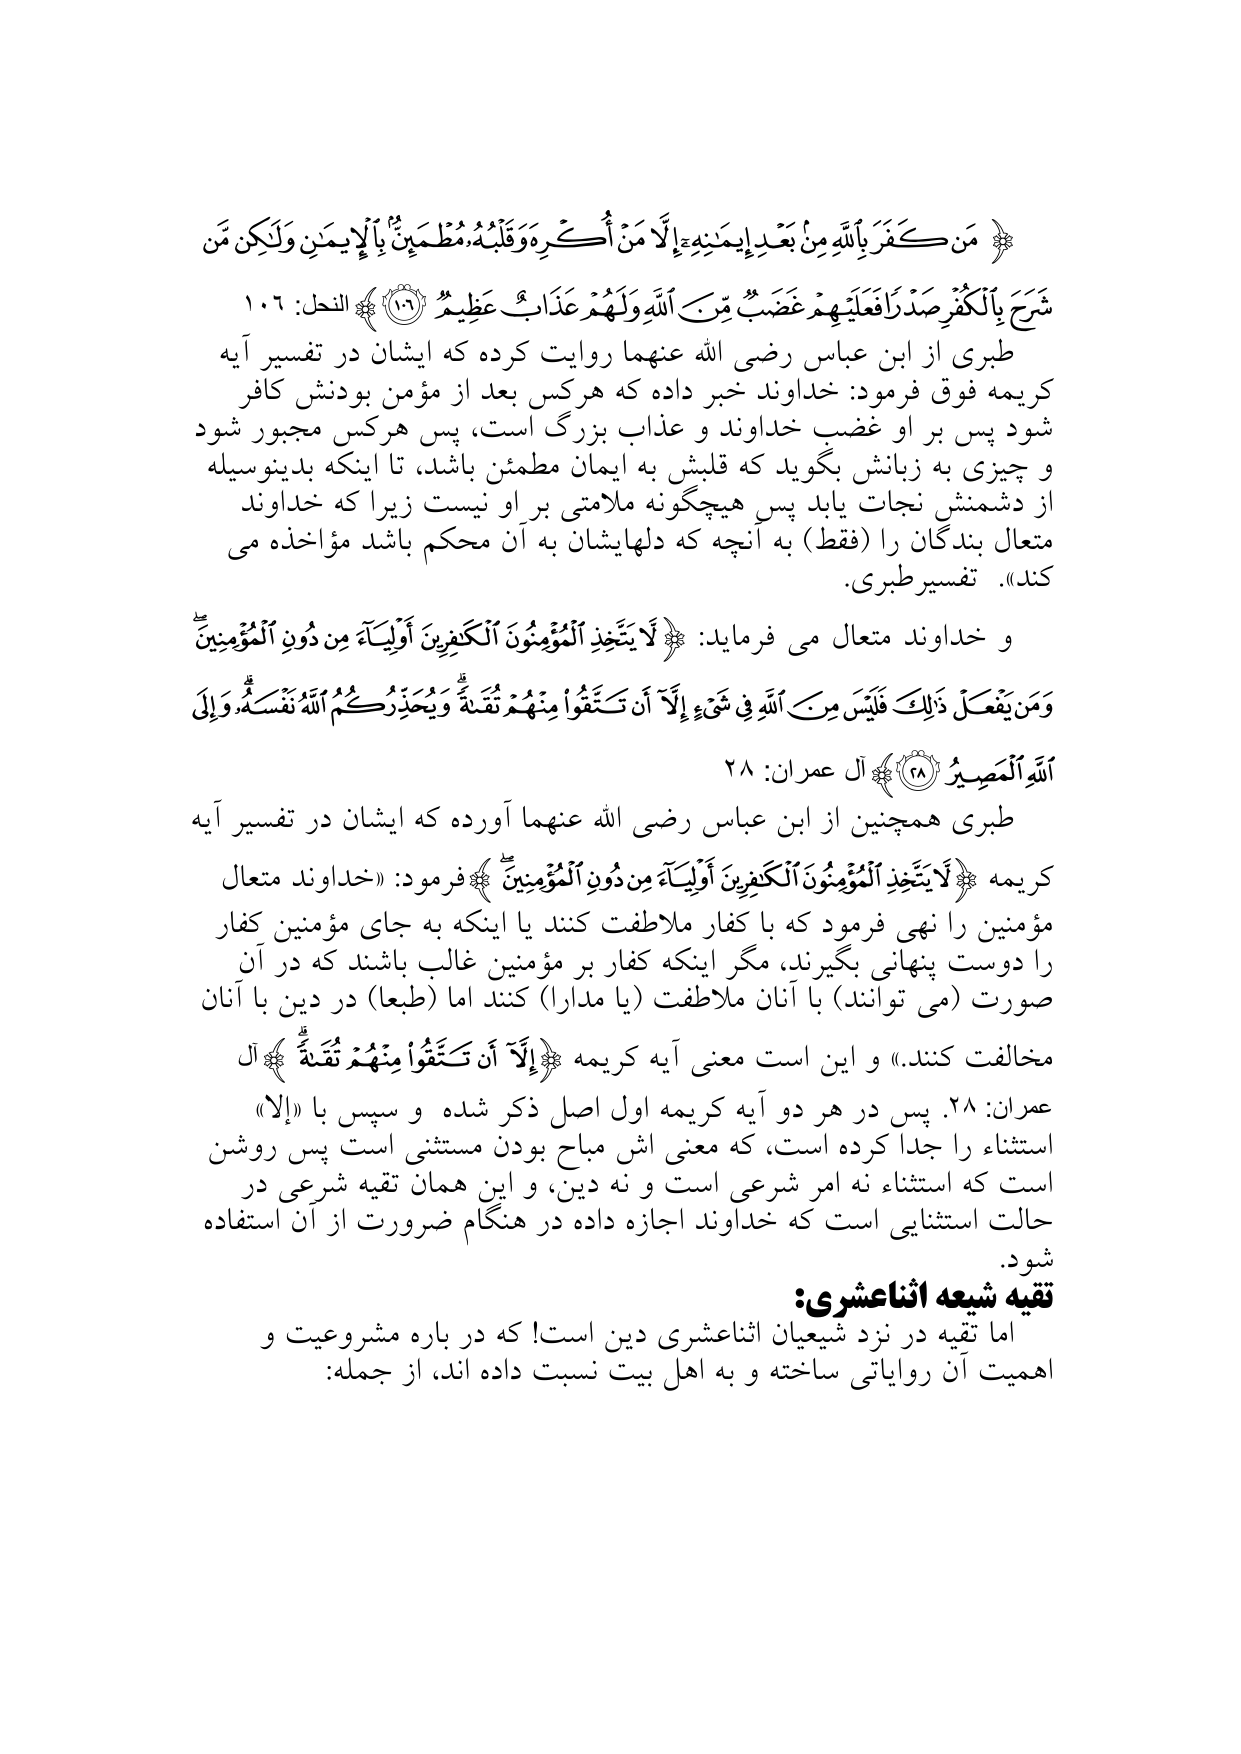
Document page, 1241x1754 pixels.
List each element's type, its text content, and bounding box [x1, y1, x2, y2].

text طبری همچنین از ابن عباس رضی الله عنهما آورده که ایشان در تفسير آيه كريمه ﮋ ﯜ ﯝ ﯞ ﯟ ﯠ ﯡ ﯢ ﯣﯤ ﮊ فرمود: «خداوند متعال مؤمنین را نهی فرمود که با کفار ملاطفت کنند یا اینکه به جای مؤمنین کفار را دوست پنهانی بگیرند، مگر اینکه کفار بر مؤمنین غالب باشند که در آن صورت (می توانند) با آنان ملاطفت (یا مدارا) کنند اما (طبعا) در دین با آنان مخالفت کنند.» و این است معنی آیه کریمه ﮋ ﯭ ﯮ ﯯ ﯰ ﯱﯲ ﮊ آل عمران: ٢٨. پس در هر دو آیه کریمه اول اصل ذکر شده و سپس با «إلا» استثناء را جدا کرده است، که معنی اش مباح بودن مستثنی است پس روشن است که استثناء نه امر شرعی است و نه دین، و این همان تقیه شرعی در حالت استثنایی است که خداوند اجازه داده در هنگام ضرورت از آن استفاده شود. [187, 805, 1053, 1282]
text تقیه شیعه اثناعشری: [187, 1282, 1053, 1320]
text طبری از ابن عباس رضی الله عنهما روایت کرده که ایشان در تفسير آيه كريمه فوق فرمود: خداوند خبر داده که هرکس بعد از مؤمن بودنش کافر شود پس بر او غضب خداوند و عذاب بزرگ است، پس هرکس مجبور شود و چیزی به زبانش بگوید که قلبش به ایمان مطمئن باشد، تا اینکه بدینوسیله از دشمنش نجات یابد پس هیچگونه ملامتی بر او نیست زیرا که خداوند متعال بندگان را (فقط) به آنچه که دلهایشان به آن محکم باشد مؤاخذه می کند». تفسیرطبری. [187, 339, 1053, 602]
text ﮋ ﭽ ﭾ ﭿ ﮀ ﮁ ﮂ ﮃ ﮄ ﮅ ﮆ ﮇ ﮈ ﮉ ﮊ ﮋ ﮌ ﮍ ﮎ ﮏ ﮐ ﮑ ﮒ ﮓ ﮔ ﮕ ﮊ النحل: ١٠٦ [187, 203, 1053, 339]
text و خداوند متعال می فرماید: ﮋ ﯜ ﯝ ﯞ ﯟ ﯠ ﯡ ﯢ ﯣﯤ ﯥ ﯦ ﯧ ﯨ ﯩ ﯪ ﯫ ﯬ ﯭ ﯮ ﯯ ﯰ ﯱﯲ ﯳ ﯴ ﯵﯶ ﯷ ﯸ ﯹ ﯺ ﮊ آل عمران: ٢٨ [187, 602, 1053, 805]
text اما تقیه در نزد شیعیان اثناعشری دین است! که در باره مشروعیت و اهمیت آن روایاتی ساخته و به اهل بیت نسبت داده اند، از جمله: [187, 1320, 1053, 1395]
